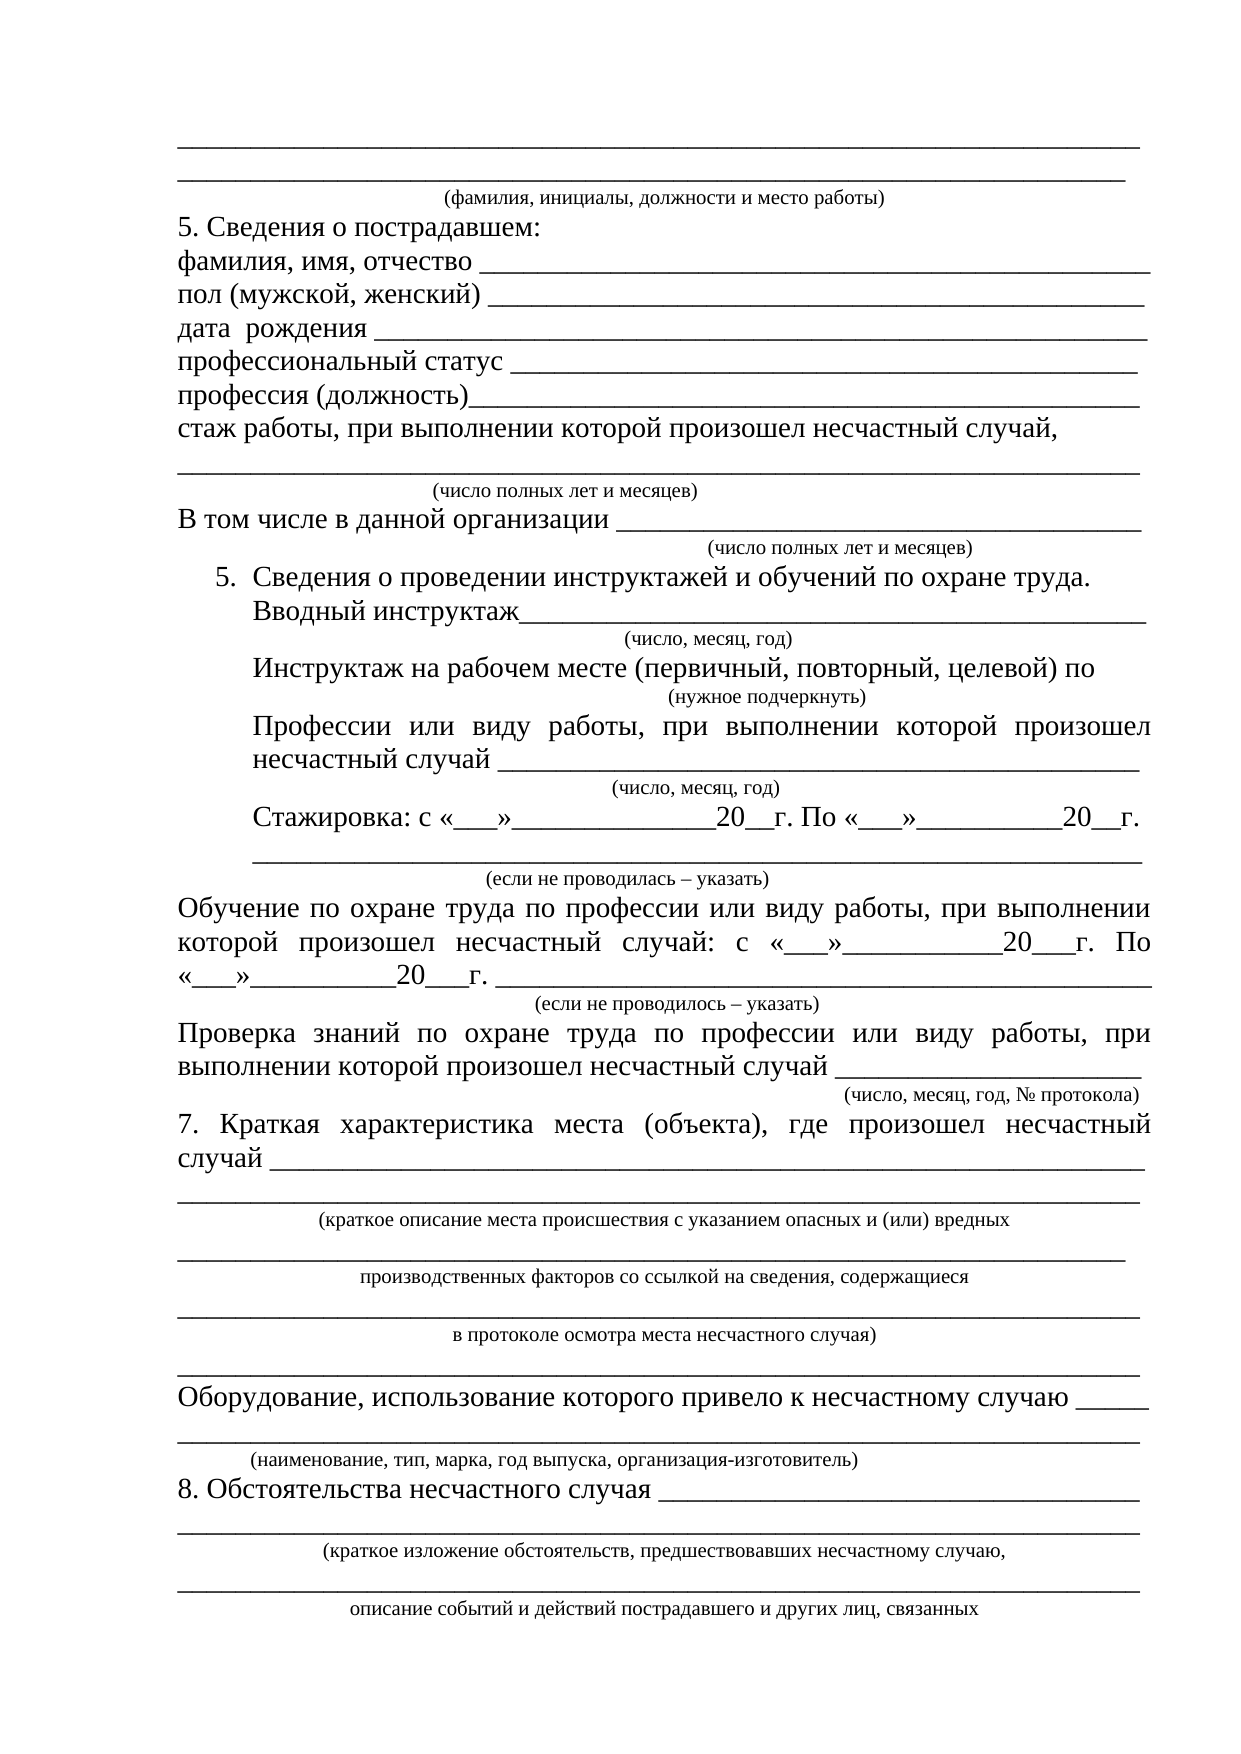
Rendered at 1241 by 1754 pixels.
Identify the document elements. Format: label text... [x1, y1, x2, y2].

text __________________________________________________________________ [177, 444, 1152, 478]
text (число полных лет и месяцев) [177, 535, 1152, 559]
text Проверка знаний по охране труда по профессии или виду работы, при выполнении которой произошел несчастный случай _____________________ [177, 1015, 1152, 1082]
text ___________________________________________________________________________________________________________________________________ [177, 118, 1152, 185]
text фамилия, имя, отчество ______________________________________________ [177, 243, 1152, 276]
list _____________________________________________________________ [252, 833, 1152, 866]
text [177, 1562, 1152, 1595]
text в протоколе осмотра места несчастного случая) [177, 1322, 1152, 1346]
list (число, месяц, год) [252, 775, 1152, 799]
text 8. Обстоятельства несчастного случая _________________________________ [177, 1471, 1152, 1504]
list (если не проводилась – указать) [252, 866, 1152, 890]
text описание событий и действий пострадавшего и других лиц, связанных [177, 1595, 1152, 1619]
text (если не проводилось – указать) [177, 991, 1152, 1015]
text (число, месяц, год, № протокола) [177, 1082, 1152, 1106]
text __________________________________________________________________ [177, 1288, 1152, 1322]
text (краткое изложение обстоятельств, предшествовавших несчастному случаю, [177, 1538, 1152, 1562]
text __________________________________________________________________ [177, 1504, 1152, 1538]
list Вводный инструктаж___________________________________________ [252, 593, 1152, 626]
list Стажировка: с «___»______________20__г. По «___»__________20__г. [252, 799, 1152, 833]
text (краткое описание места происшествия с указанием опасных и (или) вредных [177, 1207, 1152, 1231]
list Инструктаж на рабочем месте (первичный, повторный, целевой) по [252, 650, 1152, 684]
text 7. Краткая характеристика места (объекта), где произошел несчастный случай ____________________________________________________________ [177, 1106, 1152, 1173]
text (число полных лет и месяцев) [177, 478, 1152, 502]
text __________________________________________________________________ [177, 1173, 1152, 1207]
text дата рождения _____________________________________________________ [177, 310, 1152, 343]
list (число, месяц, год) [252, 626, 1152, 650]
text производственных факторов со ссылкой на сведения, содержащиеся [177, 1264, 1152, 1288]
text (фамилия, инициалы, должности и место работы) [177, 185, 1152, 209]
text В том числе в данной организации ____________________________________ [177, 502, 1152, 535]
text пол (мужской, женский) _____________________________________________ [177, 276, 1152, 310]
list (нужное подчеркнуть) [252, 684, 1152, 708]
list Профессии или виду работы, при выполнении которой произошел несчастный случай ____________________________________________ [252, 708, 1152, 775]
text профессия (должность)______________________________________________ [177, 377, 1152, 411]
text (наименование, тип, марка, год выпуска, организация-изготовитель) [177, 1447, 1152, 1471]
text Оборудование, использование которого привело к несчастному случаю _____ [177, 1379, 1152, 1413]
text Обучение по охране труда по профессии или виду работы, при выполнении которой произошел несчастный случай: с «___»___________20___г. По «___»__________20___г. _____________________________________________ [177, 890, 1152, 991]
text __________________________________________________________________ [177, 1346, 1152, 1379]
text профессиональный статус ___________________________________________ [177, 343, 1152, 377]
list Сведения о проведении инструктажей и обучений по охране труда. [215, 559, 1152, 593]
text 5. Сведения о пострадавшем: [177, 209, 1152, 243]
text __________________________________________________________________ [177, 1413, 1152, 1447]
text _________________________________________________________________ [177, 1231, 1152, 1264]
text стаж работы, при выполнении которой произошел несчастный случай, [177, 411, 1152, 444]
